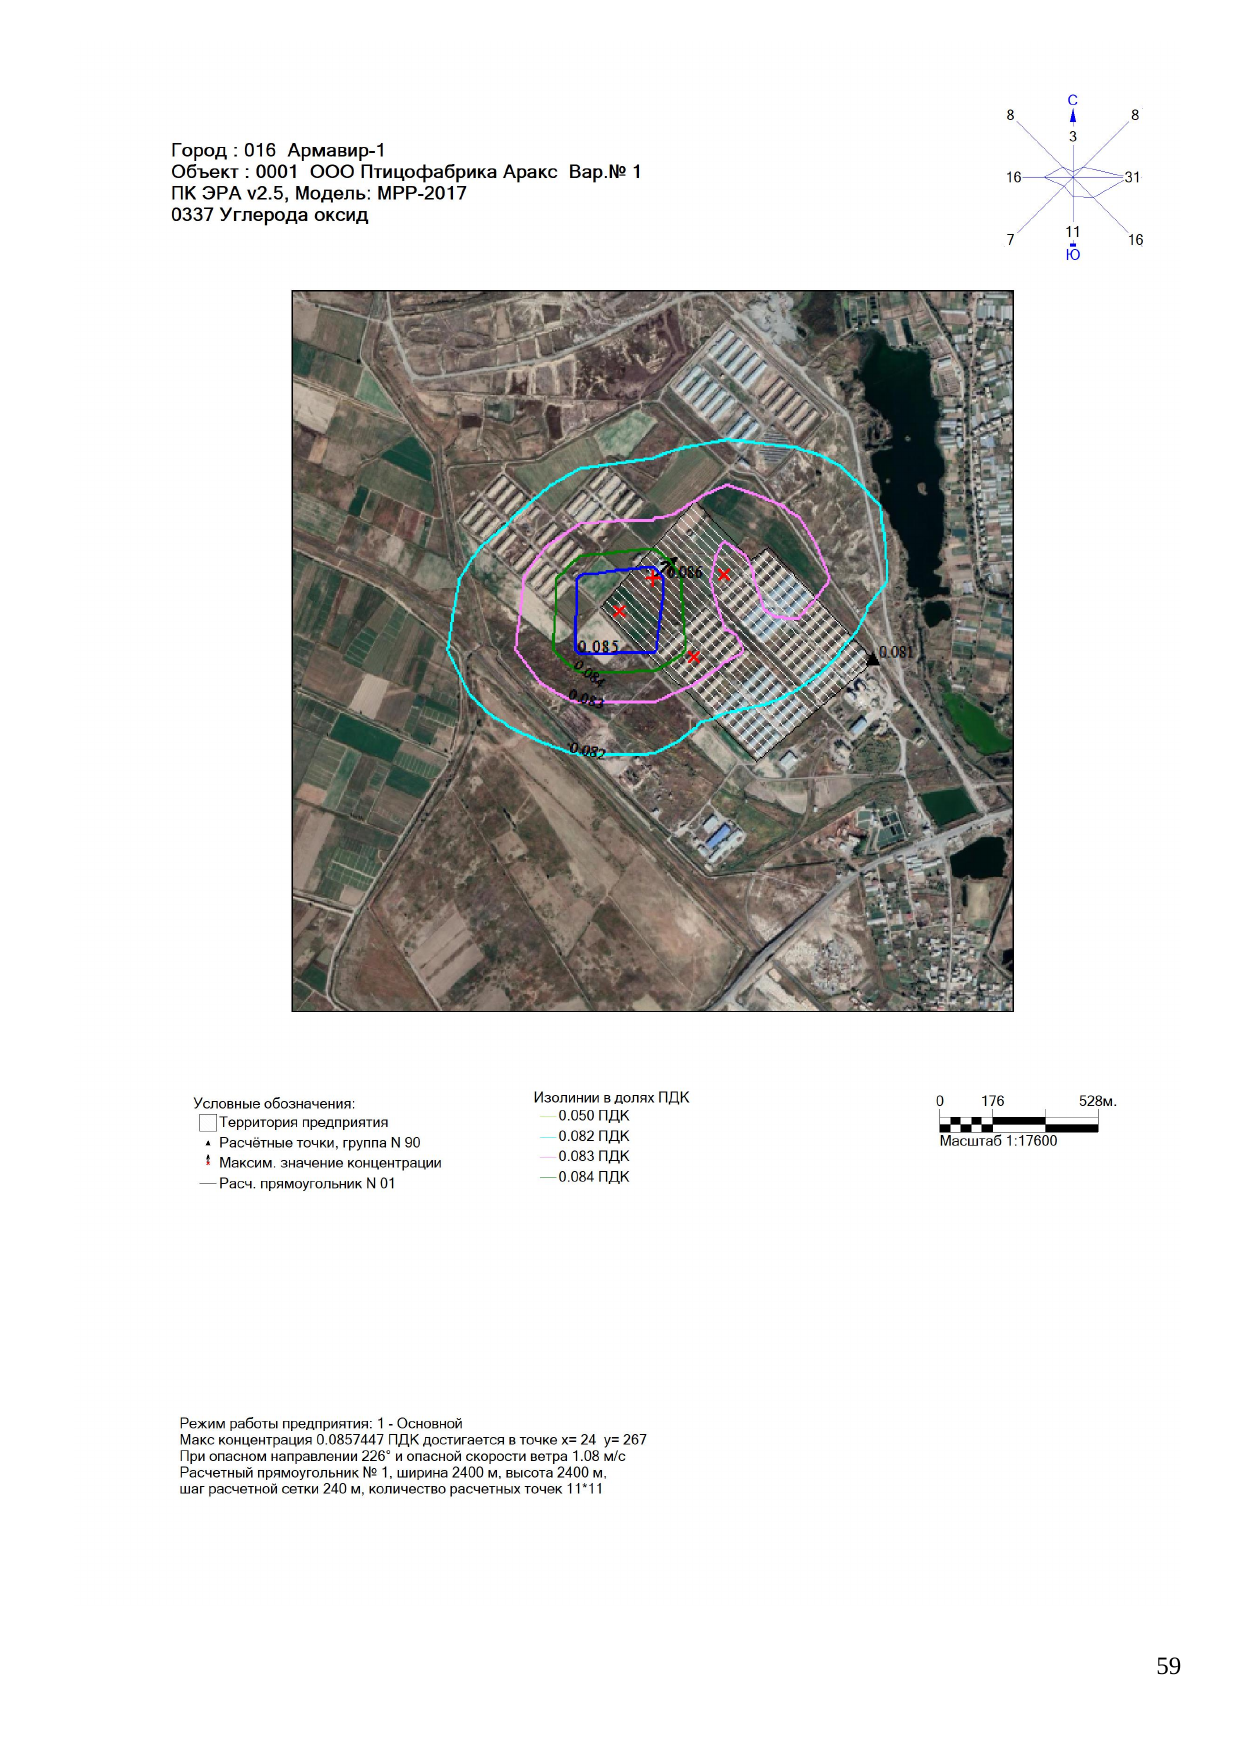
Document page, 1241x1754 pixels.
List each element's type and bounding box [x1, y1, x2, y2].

picture [73, 41, 1182, 1606]
